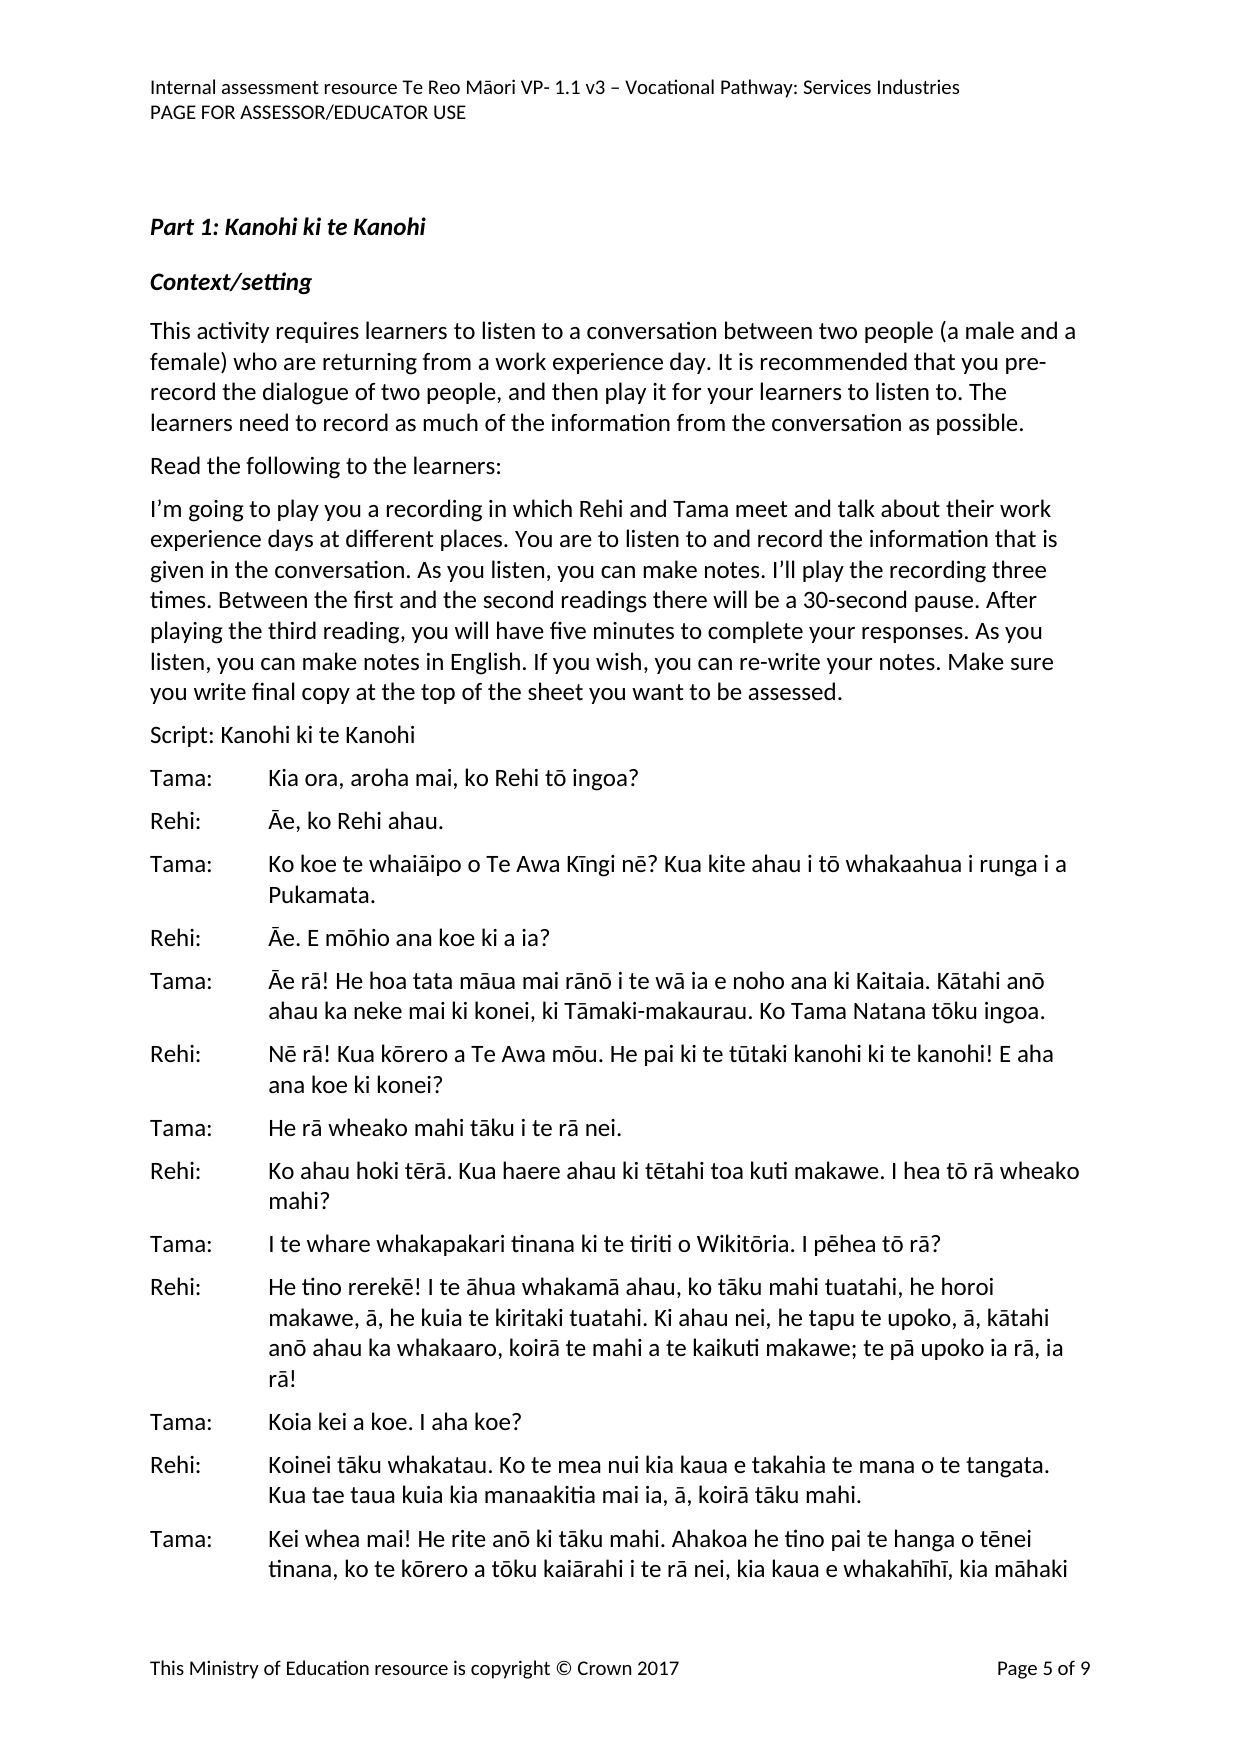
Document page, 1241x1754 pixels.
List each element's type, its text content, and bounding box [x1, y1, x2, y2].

text Rehi: Nē rā! Kua kōrero a Te Awa mōu. He pai ki te tūtaki kanohi ki te kanohi! E aha ana koe ki konei? [150, 1038, 1090, 1099]
text Tama: Āe rā! He hoa tata māua mai rānō i te wā ia e noho ana ki Kaitaia. Kātahi anō ahau ka neke mai ki konei, ki Tāmaki-makaurau. Ko Tama Natana tōku ingoa. [150, 965, 1090, 1026]
text Rehi: Koinei tāku whakatau. Ko te mea nui kia kaua e takahia te mana o te tangata. Kua tae taua kuia kia manaakitia mai ia, ā, koirā tāku mahi. [150, 1449, 1090, 1510]
text Tama: Koia kei a koe. I aha koe? [150, 1406, 1090, 1437]
text Tama: He rā wheako mahi tāku i te rā nei. [150, 1112, 1090, 1142]
text Tama: Kia ora, aroha mai, ko Rehi tō ingoa? [150, 762, 1090, 793]
subtitle Context/setting [150, 266, 1090, 297]
text Rehi: Āe. E mōhio ana koe ki a ia? [150, 922, 1090, 952]
subtitle Part 1: Kanohi ki te Kanohi [150, 211, 1090, 241]
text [150, 1523, 1090, 1584]
text This activity requires learners to listen to a conversation between two people (a male and a female) who are returning from a work experience day. It is recommended that you pre-record the dialogue of two people, and then play it for your learners to listen to. The learners need to record as much of the information from the conversation as possible. [150, 316, 1090, 438]
text Script: Kanohi ki te Kanohi [150, 719, 1090, 750]
text Rehi: He tino rerekē! I te āhua whakamā ahau, ko tāku mahi tuatahi, he horoi makawe, ā, he kuia te kiritaki tuatahi. Ki ahau nei, he tapu te upoko, ā, kātahi anō ahau ka whakaaro, koirā te mahi a te kaikuti makawe; te pā upoko ia rā, ia rā! [150, 1272, 1090, 1394]
text Rehi: Ko ahau hoki tērā. Kua haere ahau ki tētahi toa kuti makawe. I hea tō rā wheako mahi? [150, 1155, 1090, 1216]
text Rehi: Āe, ko Rehi ahau. [150, 805, 1090, 836]
text I’m going to play you a recording in which Rehi and Tama meet and talk about their work experience days at different places. You are to listen to and record the information that is given in the conversation. As you listen, you can make notes. I’ll play the recording three times. Between the first and the second readings there will be a 30-second pause. After playing the third reading, you will have five minutes to complete your responses. As you listen, you can make notes in English. If you wish, you can re-write your notes. Make sure you write final copy at the top of the sheet you want to be assessed. [150, 493, 1090, 707]
text Tama: Ko koe te whaiāipo o Te Awa Kīngi nē? Kua kite ahau i tō whakaahua i runga i a Pukamata. [150, 848, 1090, 909]
text Read the following to the learners: [150, 450, 1090, 481]
text Tama: I te whare whakapakari tinana ki te tiriti o Wikitōria. I pēhea tō rā? [150, 1228, 1090, 1259]
